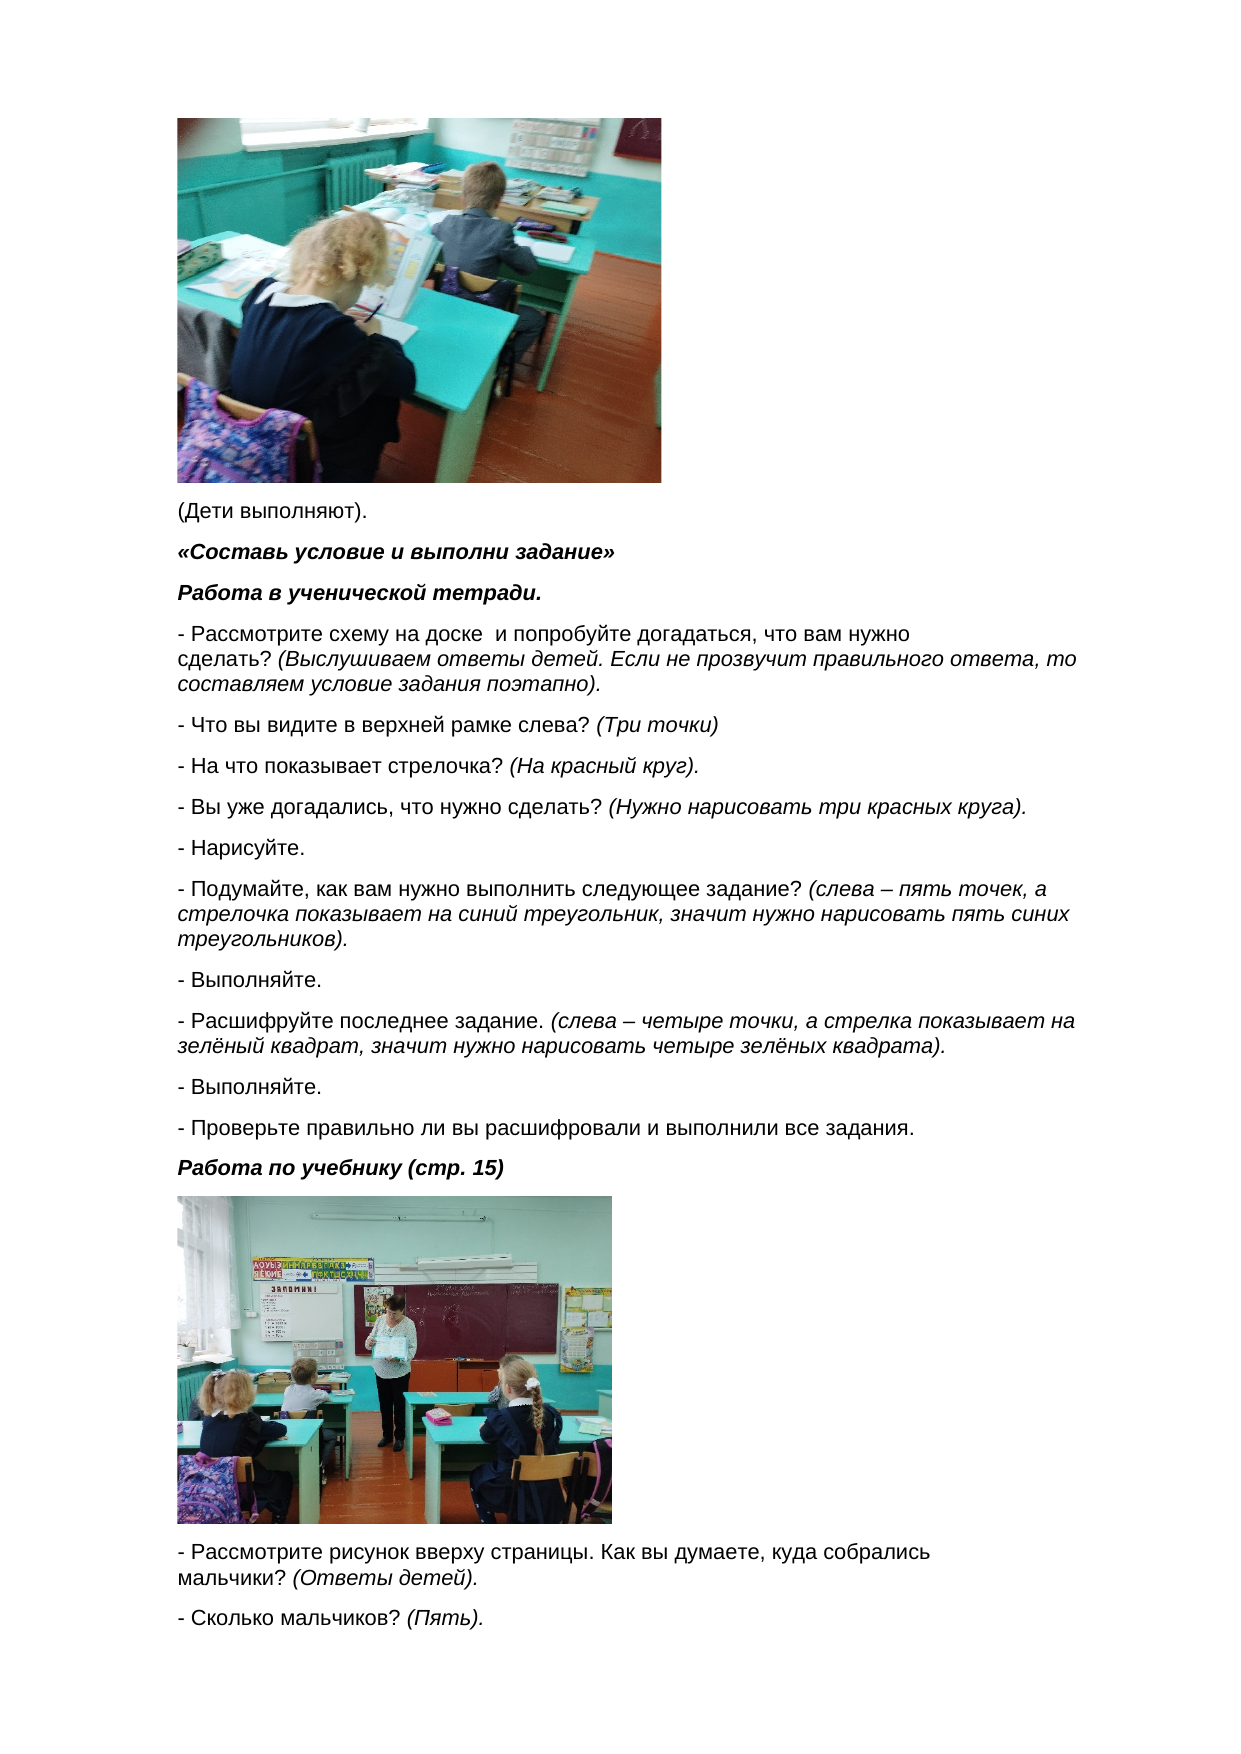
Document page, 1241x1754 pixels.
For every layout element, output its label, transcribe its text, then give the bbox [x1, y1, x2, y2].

text Работа по учебнику (стр. 15) [177, 1155, 1152, 1181]
text «Составь условие и выполни задание» [177, 539, 1152, 564]
text - Выполняйте. [177, 967, 1152, 992]
text (Дети выполняют). [177, 498, 1152, 524]
text - Проверьте правильно ли вы расшифровали и выполнили все задания. [177, 1114, 1152, 1140]
text - На что показывает стрелочка? (На красный круг). [177, 753, 1152, 778]
text - Что вы видите в верхней рамке слева? (Три точки) [177, 712, 1152, 737]
text - Рассмотрите рисунок вверху страницы. Как вы думаете, куда собрались мальчики? (Ответы детей). [177, 1539, 1152, 1589]
text - Нарисуйте. [177, 835, 1152, 860]
text - Подумайте, как вам нужно выполнить следующее задание? (слева – пять точек, а стрелочка показывает на синий треугольник, значит нужно нарисовать пять синих треугольников). [177, 876, 1152, 951]
picture [177, 118, 662, 483]
text - Расшифруйте последнее задание. (слева – четыре точки, а стрелка показывает на зелёный квадрат, значит нужно нарисовать четыре зелёных квадрата). [177, 1008, 1152, 1058]
text - Рассмотрите схему на доске и попробуйте догадаться, что вам нужно сделать? (Выслушиваем ответы детей. Если не прозвучит правильного ответа, то составляем условие задания поэтапно). [177, 621, 1152, 697]
text - Выполняйте. [177, 1074, 1152, 1099]
text - Сколько мальчиков? (Пять). [177, 1605, 1152, 1630]
text Работа в ученической тетради. [177, 580, 1152, 605]
text - Вы уже догадались, что нужно сделать? (Нужно нарисовать три красных круга). [177, 794, 1152, 819]
picture [177, 1196, 612, 1524]
